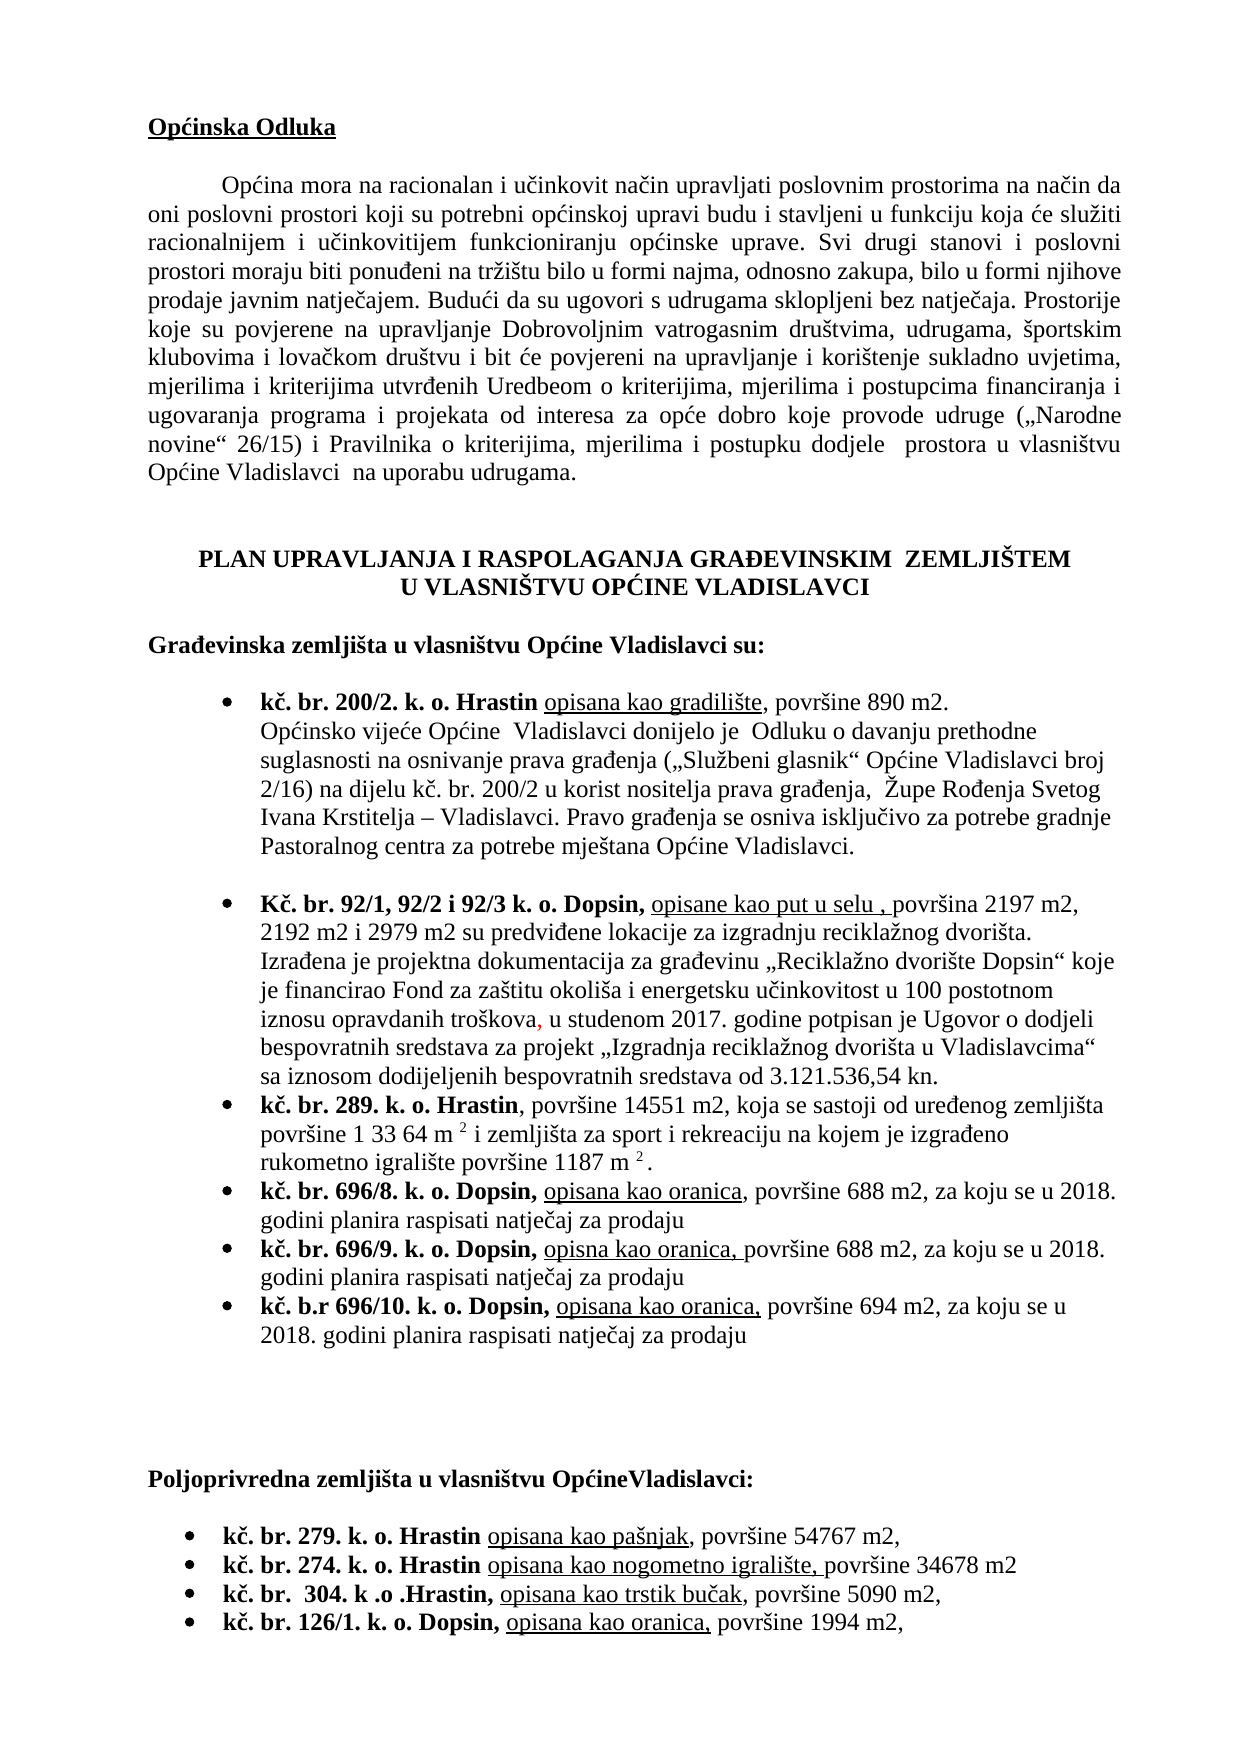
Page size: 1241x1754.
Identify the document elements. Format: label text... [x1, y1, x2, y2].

list kč. br. 274. k. o. Hrastin opisana kao nogometno igralište, površine [185, 1550, 1122, 1579]
text Općinska Odluka [148, 112, 1122, 141]
list kč. br. 289. k. o. Hrastin, površine , koja se sastoji od uređenog zemljišta površine 1 33 64 m 2 i zemljišta za sport i rekreaciju na kojem je izgrađeno rukometno igralište površine 1187 m 2 . [223, 1090, 1122, 1176]
text Građevinska zemljišta u vlasništvu Općine Vladislavci su: [148, 630, 1122, 659]
text U VLASNIŠTVU OPĆINE VLADISLAVCI [148, 572, 1122, 601]
list kč. br. 126/1. k. o. Dopsin, opisana kao oranica, površine , [185, 1607, 1122, 1636]
list kč. br. 696/8. k. o. Dopsin, opisana kao oranica, površine 688 m2, za koju se u 2018. godini planira raspisati natječaj za prodaju [223, 1176, 1122, 1234]
list kč. br. 279. k. o. Hrastin opisana kao pašnjak, površine , [185, 1521, 1122, 1550]
text Općinsko vijeće Općine Vladislavci donijelo je Odluku o davanju prethodne suglasnosti na osnivanje prava građenja („Službeni glasnik“ Općine Vladislavci broj 2/16) na dijelu kč. br. 200/2 u korist nositelja prava građenja, Župe Rođenja Svetog Ivana Krstitelja – Vladislavci. Pravo građenja se osniva isključivo za potrebe gradnje Pastoralnog centra za potrebe mještana Općine Vladislavci. [260, 716, 1122, 860]
text Poljoprivredna zemljišta u vlasništvu OpćineVladislavci: [148, 1464, 1122, 1492]
text PLAN UPRAVLJANJA I RASPOLAGANJA GRAĐEVINSKIM ZEMLJIŠTEM [148, 544, 1122, 572]
list Kč. br. 92/1, 92/2 i 92/3 k. o. Dopsin, opisane kao put u selu , površina , i su predviđene lokacije za izgradnju reciklažnog dvorišta. Izrađena je projektna dokumentacija za građevinu „Reciklažno dvorište Dopsin“ koje je financirao Fond za zaštitu okoliša i energetsku učinkovitost u 100 postotnom iznosu opravdanih troškova, u studenom 2017. godine potpisan je Ugovor o dodjeli bespovratnih sredstava za projekt „Izgradnja reciklažnog dvorišta u Vladislavcima“ sa iznosom dodijeljenih bespovratnih sredstava od 3.121.536,54 kn. [223, 889, 1122, 1090]
list kč. br. 696/9. k. o. Dopsin, opisna kao oranica, površine , za koju se u 2018. godini planira raspisati natječaj za prodaju [223, 1234, 1122, 1291]
list kč. br. 200/2. k. o. Hrastin opisana kao gradilište, površine . [223, 687, 1122, 716]
text Općina mora na racionalan i učinkovit način upravljati poslovnim prostorima na način da oni poslovni prostori koji su potrebni općinskoj upravi budu i stavljeni u funkciju koja će služiti racionalnijem i učinkovitijem funkcioniranju općinske uprave. Svi drugi stanovi i poslovni prostori moraju biti ponuđeni na tržištu bilo u formi najma, odnosno zakupa, bilo u formi njihove prodaje javnim natječajem. Budući da su ugovori s udrugama sklopljeni bez natječaja. Prostorije koje su povjerene na upravljanje Dobrovoljnim vatrogasnim društvima, udrugama, športskim klubovima i lovačkom društvu i bit će povjereni na upravljanje i korištenje sukladno uvjetima, mjerilima i kriterijima utvrđenih Uredbeom o kriterijima, mjerilima i postupcima financiranja i ugovaranja programa i projekata od interesa za opće dobro koje provode udruge („Narodne novine“ 26/15) i Pravilnika o kriterijima, mjerilima i postupku dodjele prostora u vlasništvu Općine Vladislavci na uporabu udrugama. [148, 170, 1122, 486]
list kč. br. 304. k .o .Hrastin, opisana kao trstik bučak, površine , [185, 1579, 1122, 1607]
list kč. b.r 696/10. k. o. Dopsin, opisana kao oranica, površine , za koju se u 2018. godini planira raspisati natječaj za prodaju [223, 1291, 1122, 1349]
